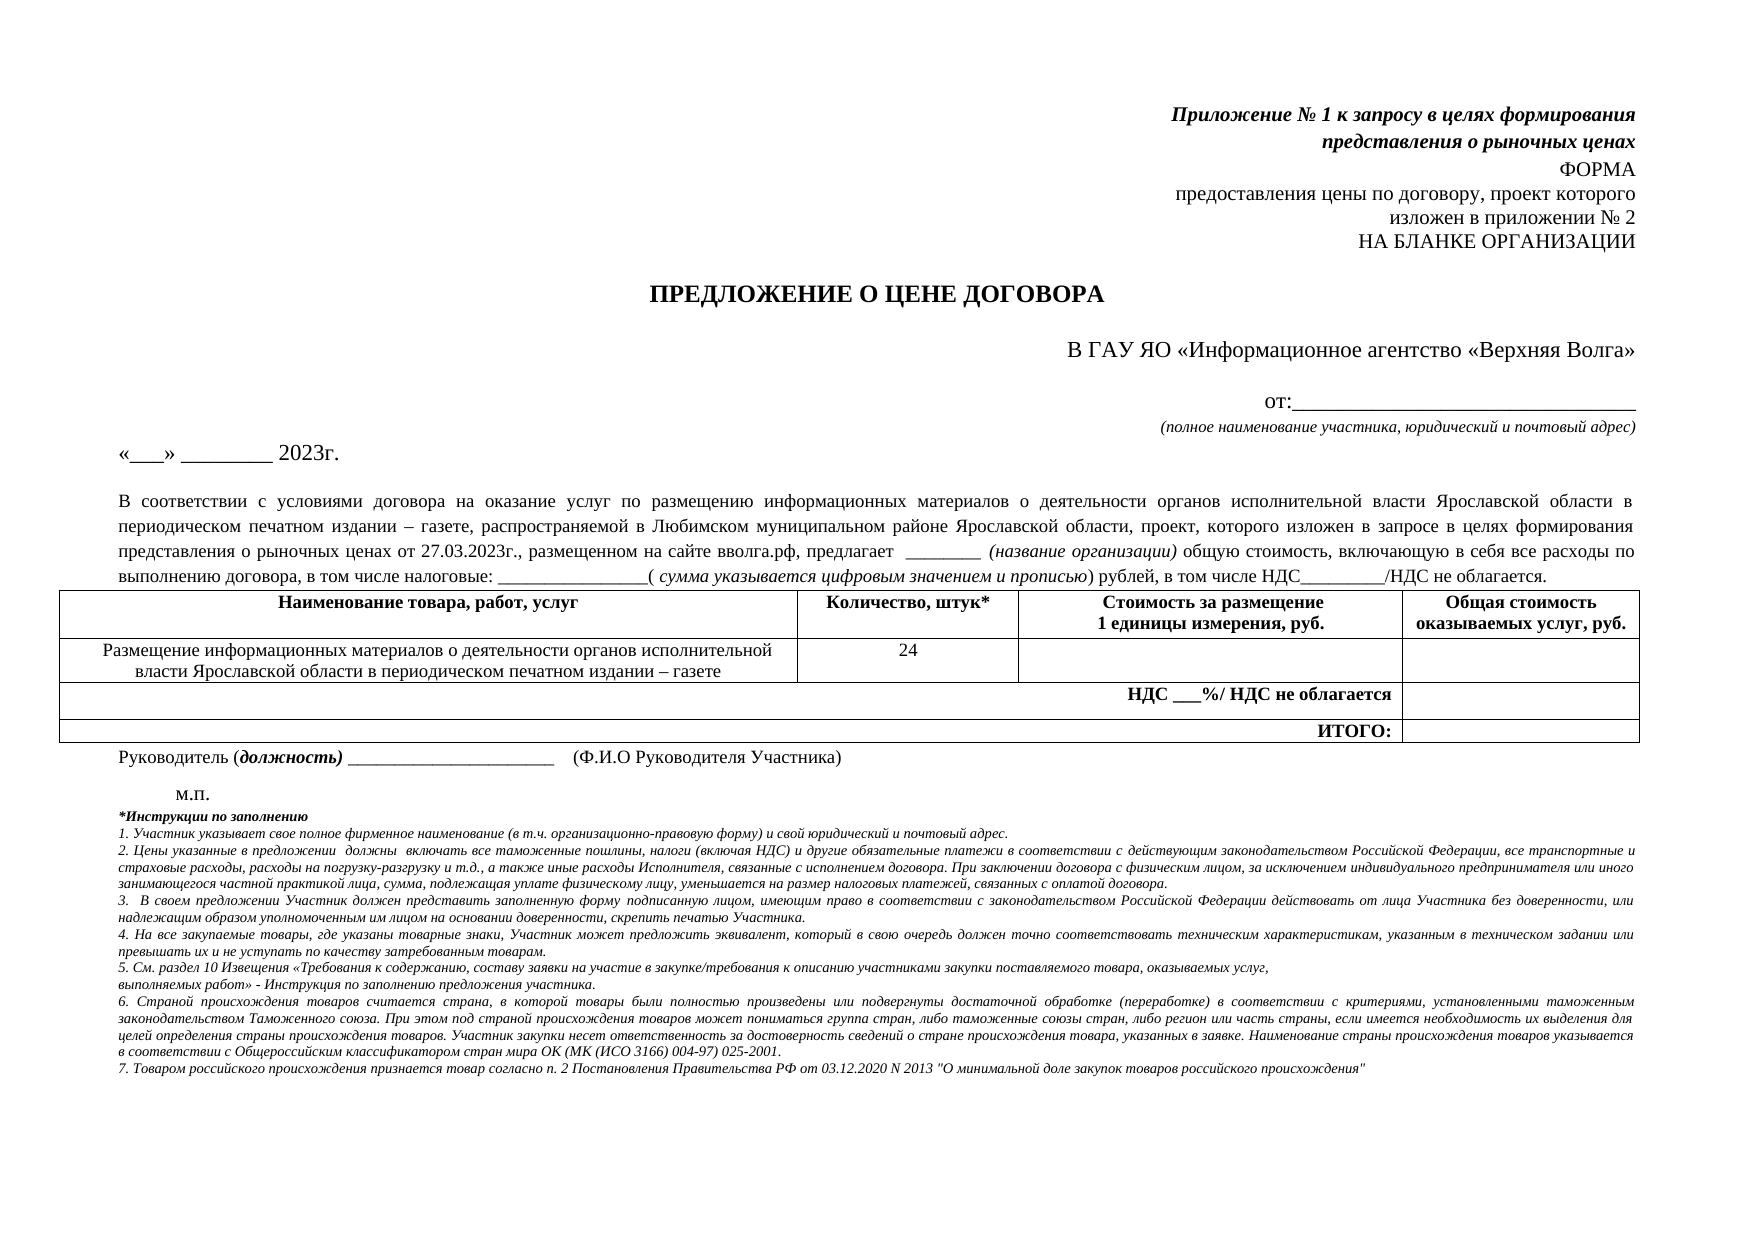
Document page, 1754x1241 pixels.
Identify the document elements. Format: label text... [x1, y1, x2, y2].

text выполняемых работ» - Инструкция по заполнению предложения участника. [118, 976, 1636, 993]
title ФОРМА [118, 157, 1636, 181]
text м.п. [118, 781, 1636, 805]
text НА БЛАНКЕ ОРГАНИЗАЦИИ [118, 229, 1636, 253]
text «___» ________ 2023г. [118, 439, 1636, 466]
table_header Количество, штук* [798, 591, 1018, 637]
title ПРЕДЛОЖЕНИЕ О ЦЕНЕ ДОГОВОРА [118, 279, 1636, 308]
table_cell 24 [798, 639, 1018, 682]
text Приложение № 1 к запросу в целях формирования [118, 101, 1636, 126]
table_header Стоимость за размещение 1 единицы измерения, руб. [1019, 591, 1402, 637]
text от:______________________________ [605, 387, 1636, 413]
table_cell [1403, 683, 1639, 719]
text В соответствии с условиями договора на оказание услуг по размещению информационных материалов о деятельности органов исполнительной власти Ярославской области в периодическом печатном издании – газете, распространяемой в Любимском муниципальном районе Ярославской области, проект, которого изложен в запросе в целях формирования представления о рыночных ценах от 27.03.2023г., размещенном на сайте вволга.рф, предлагает ________ (название организации) общую стоимость, включающую в себя все расходы по выполнению договора, в том числе налоговые: ________________( сумма указывается цифровым значением и прописью) рублей, в том числе НДС_________/НДС не облагается. [118, 490, 1636, 586]
table_header Общая стоимость оказываемых услуг, руб. [1403, 591, 1639, 637]
text 3. В своем предложении Участник должен представить заполненную форму подписанную лицом, имеющим право в соответствии с законодательством Российской Федерации действовать от лица Участника без доверенности, или надлежащим образом уполномоченным им лицом на основании доверенности, скрепить печатью Участника. [118, 892, 1636, 926]
text 6. Страной происхождения товаров считается страна, в которой товары были полностью произведены или подвергнуты достаточной обработке (переработке) в соответствии с критериями, установленными таможенным законодательством Таможенного союза. При этом под страной происхождения товаров может пониматься группа стран, либо таможенные союзы стран, либо регион или часть страны, если имеется необходимость их выделения для целей определения страны происхождения товаров. Участник закупки несет ответственность за достоверность сведений о стране происхождения товара, указанных в заявке. Наименование страны происхождения товаров указывается в соответствии с Общероссийским классификатором стран мира ОК (МК (ИСО 3166) 004-97) 025-2001. [118, 993, 1636, 1060]
text 1. Участник указывает свое полное фирменное наименование (в т.ч. организационно-правовую форму) и свой юридический и почтовый адрес. [118, 825, 1636, 842]
text 7. Товаром российского происхождения признается товар согласно п. 2 Постановления Правительства РФ от 03.12.2020 N 2013 "О минимальной доле закупок товаров российского происхождения" [118, 1060, 1636, 1077]
text 4. На все закупаемые товары, где указаны товарные знаки, Участник может предложить эквивалент, который в свою очередь должен точно соответствовать техническим характеристикам, указанным в техническом задании или превышать их и не уступать по качеству затребованным товарам. [118, 926, 1636, 959]
table_cell НДС ___%/ НДС не облагается [60, 683, 1402, 719]
text представления о рыночных ценах [118, 129, 1636, 153]
table_header Наименование товара, работ, услуг [60, 591, 797, 637]
title предоставления цены по договору, проект которого [118, 181, 1636, 205]
text (полное наименование участника, юридический и почтовый адрес) [605, 417, 1636, 436]
table_cell [1403, 720, 1639, 742]
table_cell Размещение информационных материалов о деятельности органов исполнительной власти Ярославской области в периодическом печатном издании – газете [60, 639, 797, 682]
title изложен в приложении № 2 [118, 205, 1636, 229]
text 5. См. раздел 10 Извещения «Требования к содержанию, составу заявки на участие в закупке/требования к описанию участниками закупки поставляемого товара, оказываемых услуг, [118, 959, 1636, 976]
text *Инструкции по заполнению [118, 808, 1636, 825]
text Руководитель (должность) ______________________ (Ф.И.О Руководителя Участника) [118, 743, 1666, 768]
text В ГАУ ЯО «Информационное агентство «Верхняя Волга» [605, 336, 1636, 362]
table_cell [1019, 639, 1402, 682]
text 2. Цены указанные в предложении должны включать все таможенные пошлины, налоги (включая НДС) и другие обязательные платежи в соответствии с действующим законодательством Российской Федерации, все транспортные и страховые расходы, расходы на погрузку-разгрузку и т.д., а также иные расходы Исполнителя, связанные с исполнением договора. При заключении договора с физическим лицом, за исключением индивидуального предпринимателя или иного занимающегося частной практикой лица, сумма, подлежащая уплате физическому лицу, уменьшается на размер налоговых платежей, связанных с оплатой договора. [118, 842, 1636, 892]
table_cell [1403, 639, 1639, 682]
table_cell ИТОГО: [60, 720, 1402, 742]
